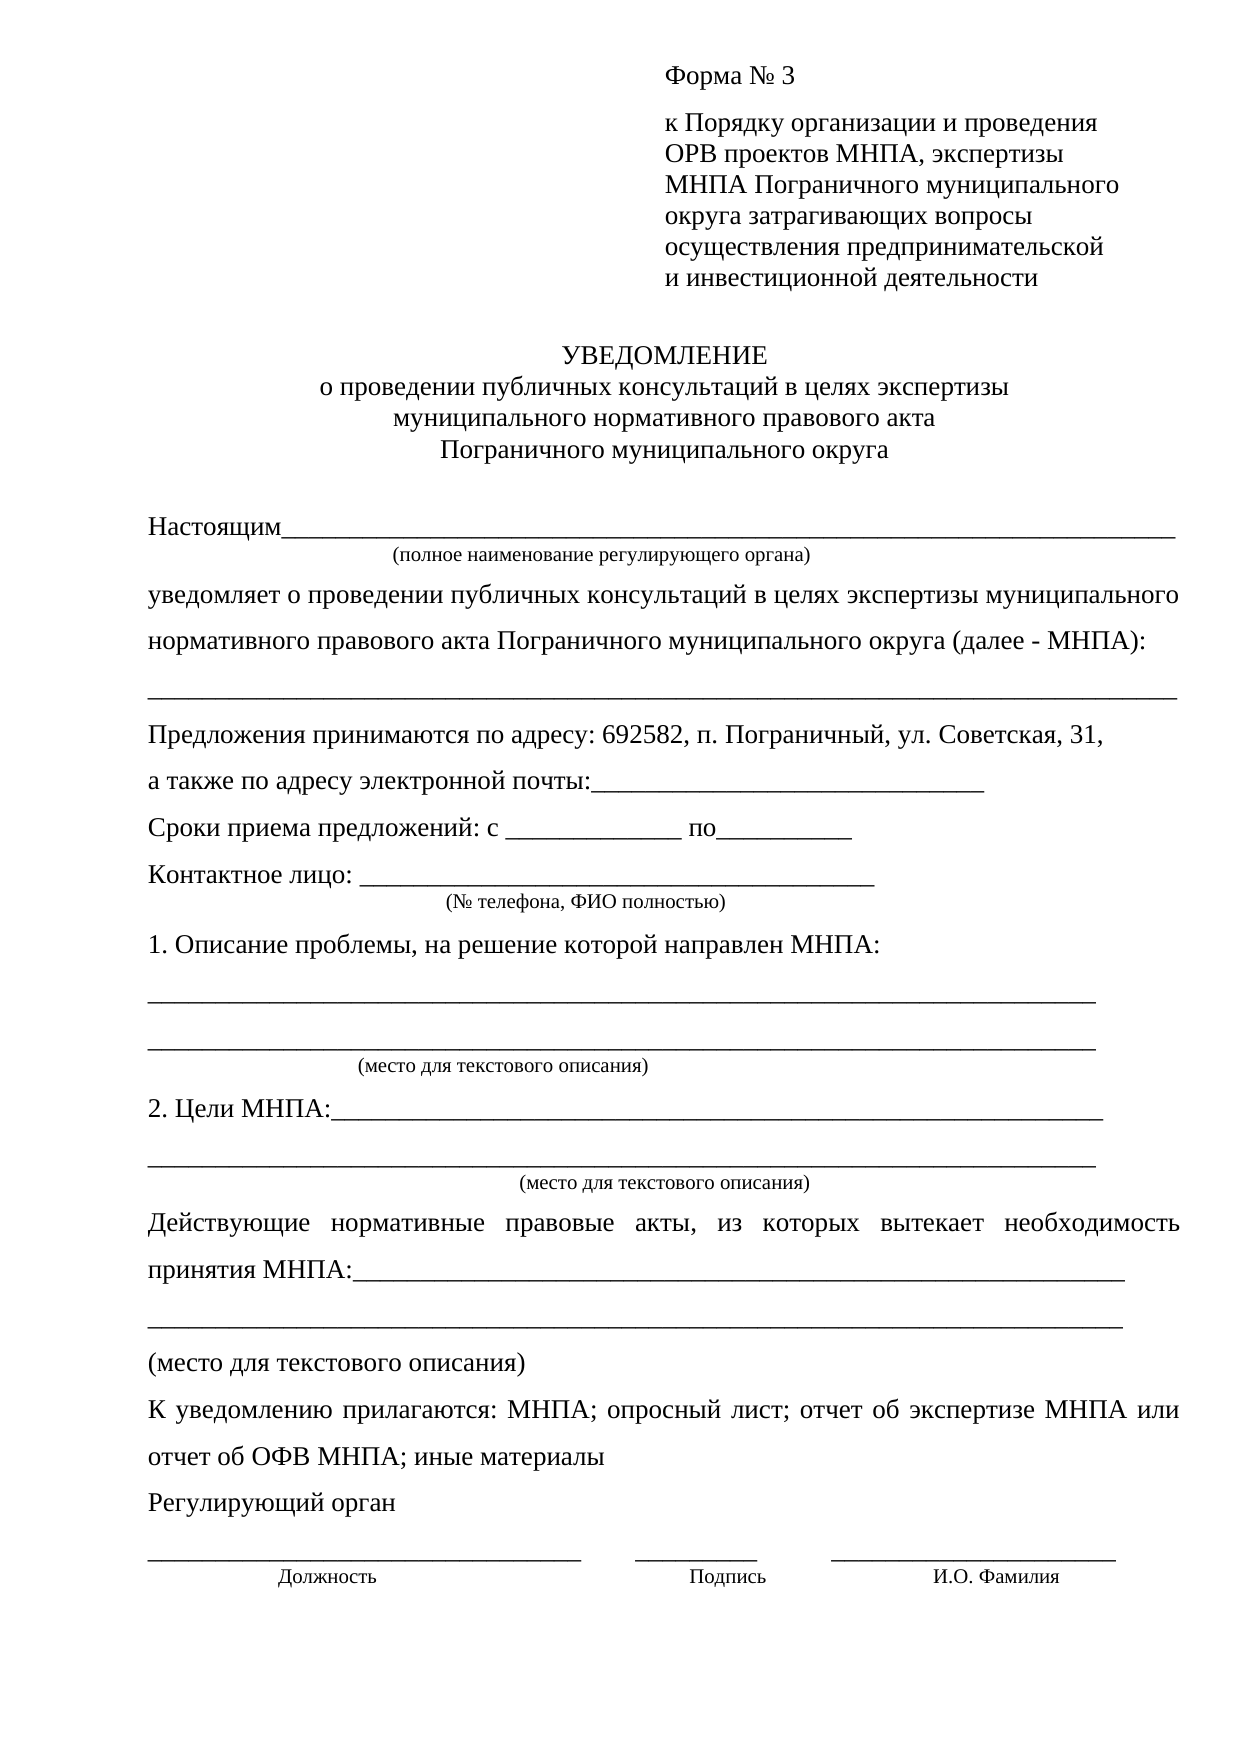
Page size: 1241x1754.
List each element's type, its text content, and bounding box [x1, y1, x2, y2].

text ________________________________ _________ _____________________ [148, 1533, 1181, 1564]
text ____________________________________________________________________________ [148, 671, 1181, 702]
text о проведении публичных консультаций в целях экспертизы муниципального нормативного правового акта [148, 370, 1181, 433]
text осуществления предпринимательской [207, 230, 1137, 261]
text 2. Цели МНПА:_________________________________________________________ [148, 1092, 1181, 1124]
text Контактное лицо: ______________________________________ [148, 858, 1181, 889]
text (№ телефона, ФИО полностью) [148, 889, 1181, 913]
text ________________________________________________________________________ [148, 1300, 1181, 1331]
text Предложения принимаются по адресу: 692582, п. Пограничный, ул. Советская, 31, [148, 718, 1181, 749]
text Регулирующий орган [148, 1486, 1181, 1517]
text МНПА Пограничного муниципального [148, 168, 1181, 199]
text ______________________________________________________________________ [148, 1022, 1181, 1053]
text (место для текстового описания) [148, 1053, 1181, 1077]
text к Порядку организации и проведения [148, 106, 1181, 137]
text УВЕДОМЛЕНИЕ [148, 339, 1181, 370]
text Сроки приема предложений: с _____________ по__________ [148, 811, 1181, 842]
text К уведомлению прилагаются: МНПА; опросный лист; отчет об экспертизе МНПА или отчет об ОФВ МНПА; иные материалы [148, 1393, 1181, 1471]
text Форма № 3 [148, 59, 1181, 90]
text ОРВ проектов МНПА, экспертизы [148, 137, 1181, 168]
text а также по адресу электронной почты:_____________________________ [148, 764, 1181, 796]
text уведомляет о проведении публичных консультаций в целях экспертизы муниципального нормативного правового акта Пограничного муниципального округа (далее - МНПА): [148, 578, 1181, 656]
text (место для текстового описания) [148, 1170, 1181, 1194]
text Действующие нормативные правовые акты, из которых вытекает необходимость принятия МНПА:_________________________________________________________ [148, 1206, 1181, 1284]
text округа затрагивающих вопросы [207, 199, 1137, 230]
text Пограничного муниципального округа [148, 433, 1181, 464]
text ______________________________________________________________________ [148, 975, 1181, 1006]
text ______________________________________________________________________ [148, 1139, 1181, 1170]
text 1. Описание проблемы, на решение которой направлен МНПА: [148, 928, 1181, 959]
text Должность Подпись И.О. Фамилия [148, 1564, 1181, 1588]
text (место для текстового описания) [148, 1346, 1181, 1377]
text Настоящим__________________________________________________________________ [148, 511, 1181, 542]
text и инвестиционной деятельности [207, 261, 1137, 293]
text (полное наименование регулирующего органа) [148, 542, 1181, 566]
